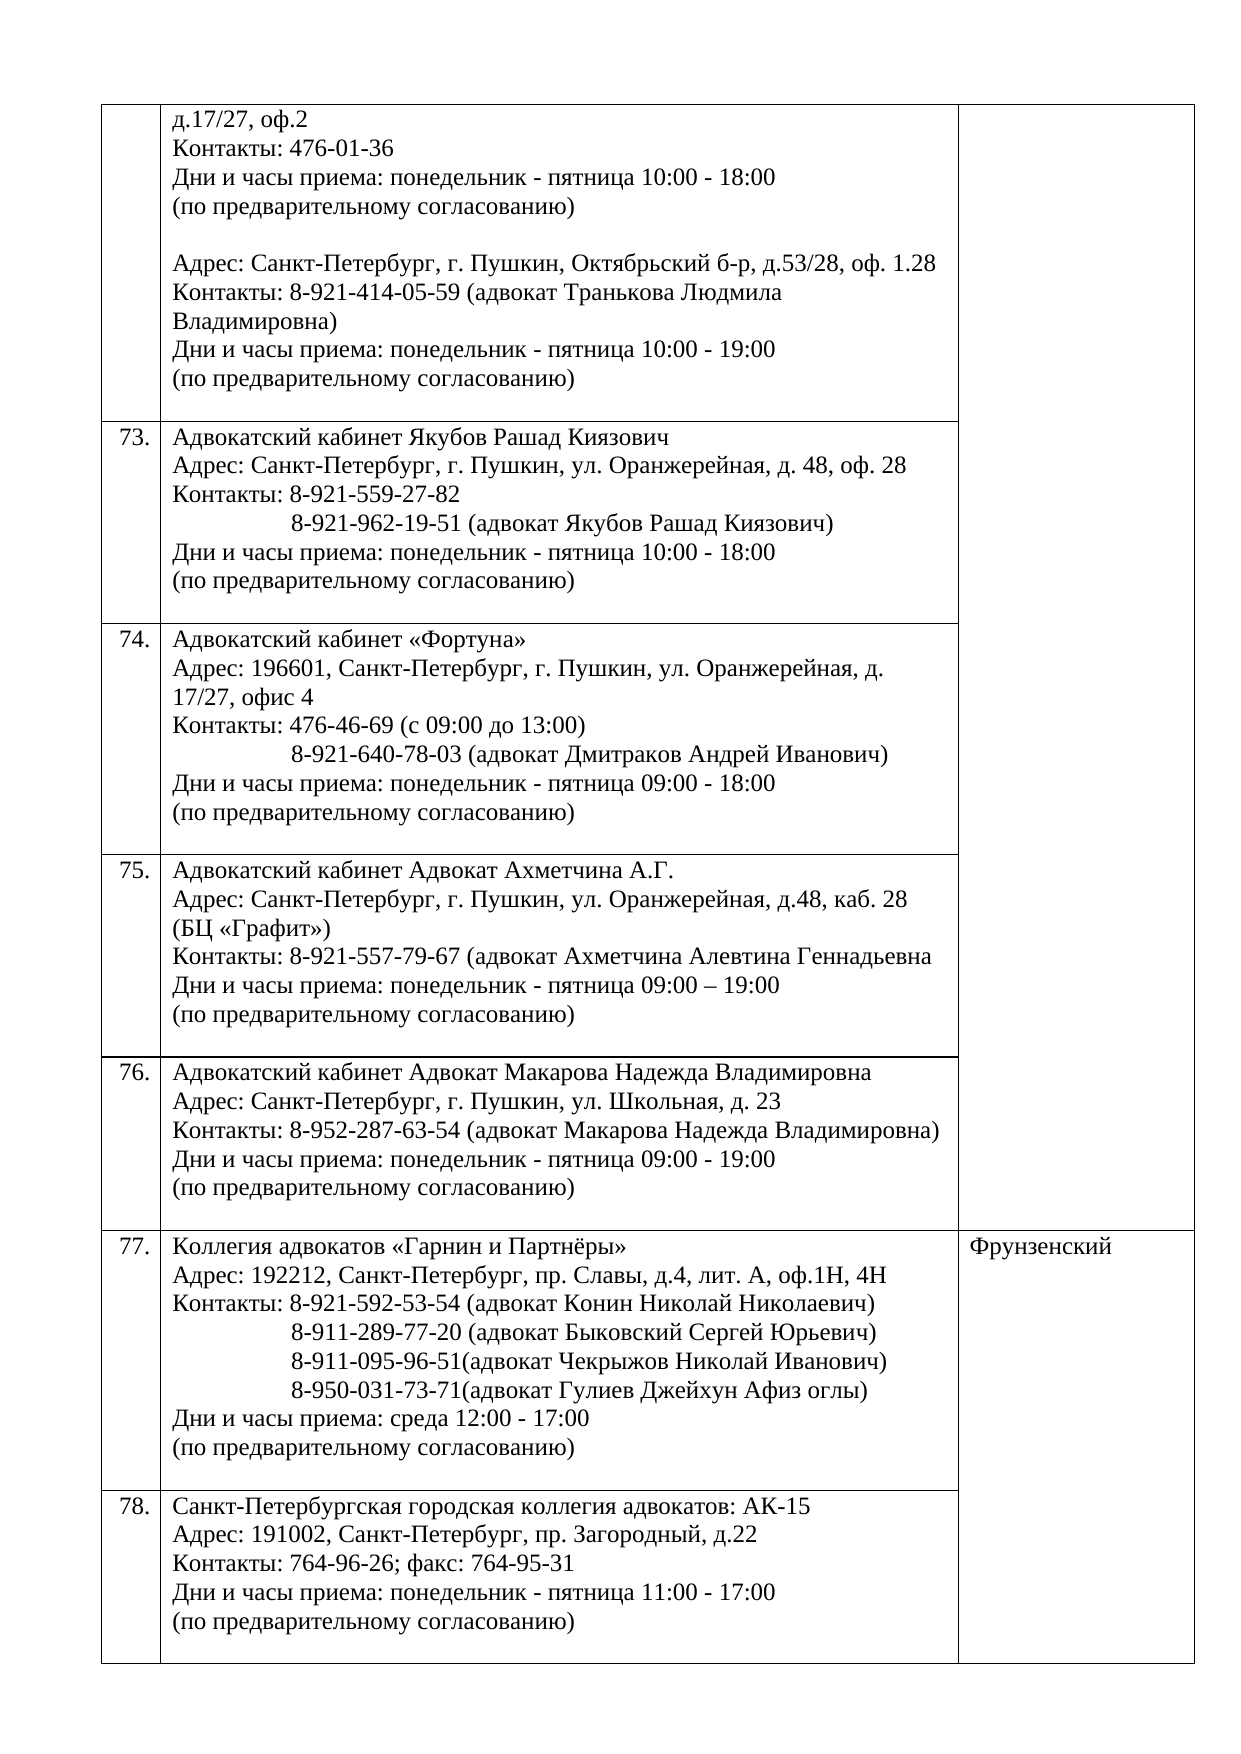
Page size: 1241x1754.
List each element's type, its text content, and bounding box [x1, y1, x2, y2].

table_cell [161, 105, 958, 421]
table_cell Адвокатский кабинет Якубов Рашад Киязович Адрес: Санкт-Петербург, г. Пушкин, ул. Оранжерейная, д. 48, оф. 28 Контакты: 8-921-559-27-82 8-921-962-19-51 (адвокат Якубов Рашад Киязович) Дни и часы приема: понедельник - пятница 10:00 - 18:00 (по предварительному согласованию) [161, 422, 958, 623]
table_cell Адвокатский кабинет «Фортуна» Адрес: 196601, Санкт-Петербург, г. Пушкин, ул. Оранжерейная, д. 17/27, офис 4 Контакты: 476-46-69 (с 09:00 до 13:00) 8-921-640-78-03 (адвокат Дмитраков Андрей Иванович) Дни и часы приема: понедельник - пятница 09:00 - 18:00 (по предварительному согласованию) [161, 624, 958, 854]
table_cell [102, 1231, 160, 1490]
table_cell [102, 422, 160, 623]
table_cell [102, 855, 160, 1056]
table_cell Адвокатский кабинет Адвокат Ахметчина А.Г. Адрес: Санкт-Петербург, г. Пушкин, ул. Оранжерейная, д.48, каб. 28 (БЦ «Графит») Контакты: 8-921-557-79-67 (адвокат Ахметчина Алевтина Геннадьевна Дни и часы приема: понедельник - пятница 09:00 – 19:00 (по предварительному согласованию) [161, 855, 958, 1056]
table_cell Коллегия адвокатов «Гарнин и Партнёры» Адрес: 192212, Санкт-Петербург, пр. Славы, д.4, лит. А, оф.1Н, 4Н Контакты: 8-921-592-53-54 (адвокат Конин Николай Николаевич) 8-911-289-77-20 (адвокат Быковский Сергей Юрьевич) 8-911-095-96-51(адвокат Чекрыжов Николай Иванович) 8-950-031-73-71(адвокат Гулиев Джейхун Афиз оглы) Дни и часы приема: среда 12:00 - 17:00 (по предварительному согласованию) [161, 1231, 958, 1490]
table_cell Адвокатский кабинет Адвокат Макарова Надежда Владимировна Адрес: Санкт-Петербург, г. Пушкин, ул. Школьная, д. 23 Контакты: 8-952-287-63-54 (адвокат Макарова Надежда Владимировна) Дни и часы приема: понедельник - пятница 09:00 - 19:00 (по предварительному согласованию) [161, 1058, 958, 1230]
table_cell Фрунзенский [959, 1231, 1194, 1663]
table_cell [102, 105, 160, 421]
table_cell Санкт-Петербургская городская коллегия адвокатов: АК-15 Адрес: 191002, Санкт-Петербург, пр. Загородный, д.22 Контакты: 764-96-26; факс: 764-95-31 Дни и часы приема: понедельник - пятница 11:00 - 17:00 (по предварительному согласованию) [161, 1491, 958, 1663]
table_cell [102, 1058, 160, 1230]
table_cell [102, 624, 160, 854]
table_cell [102, 1491, 160, 1663]
